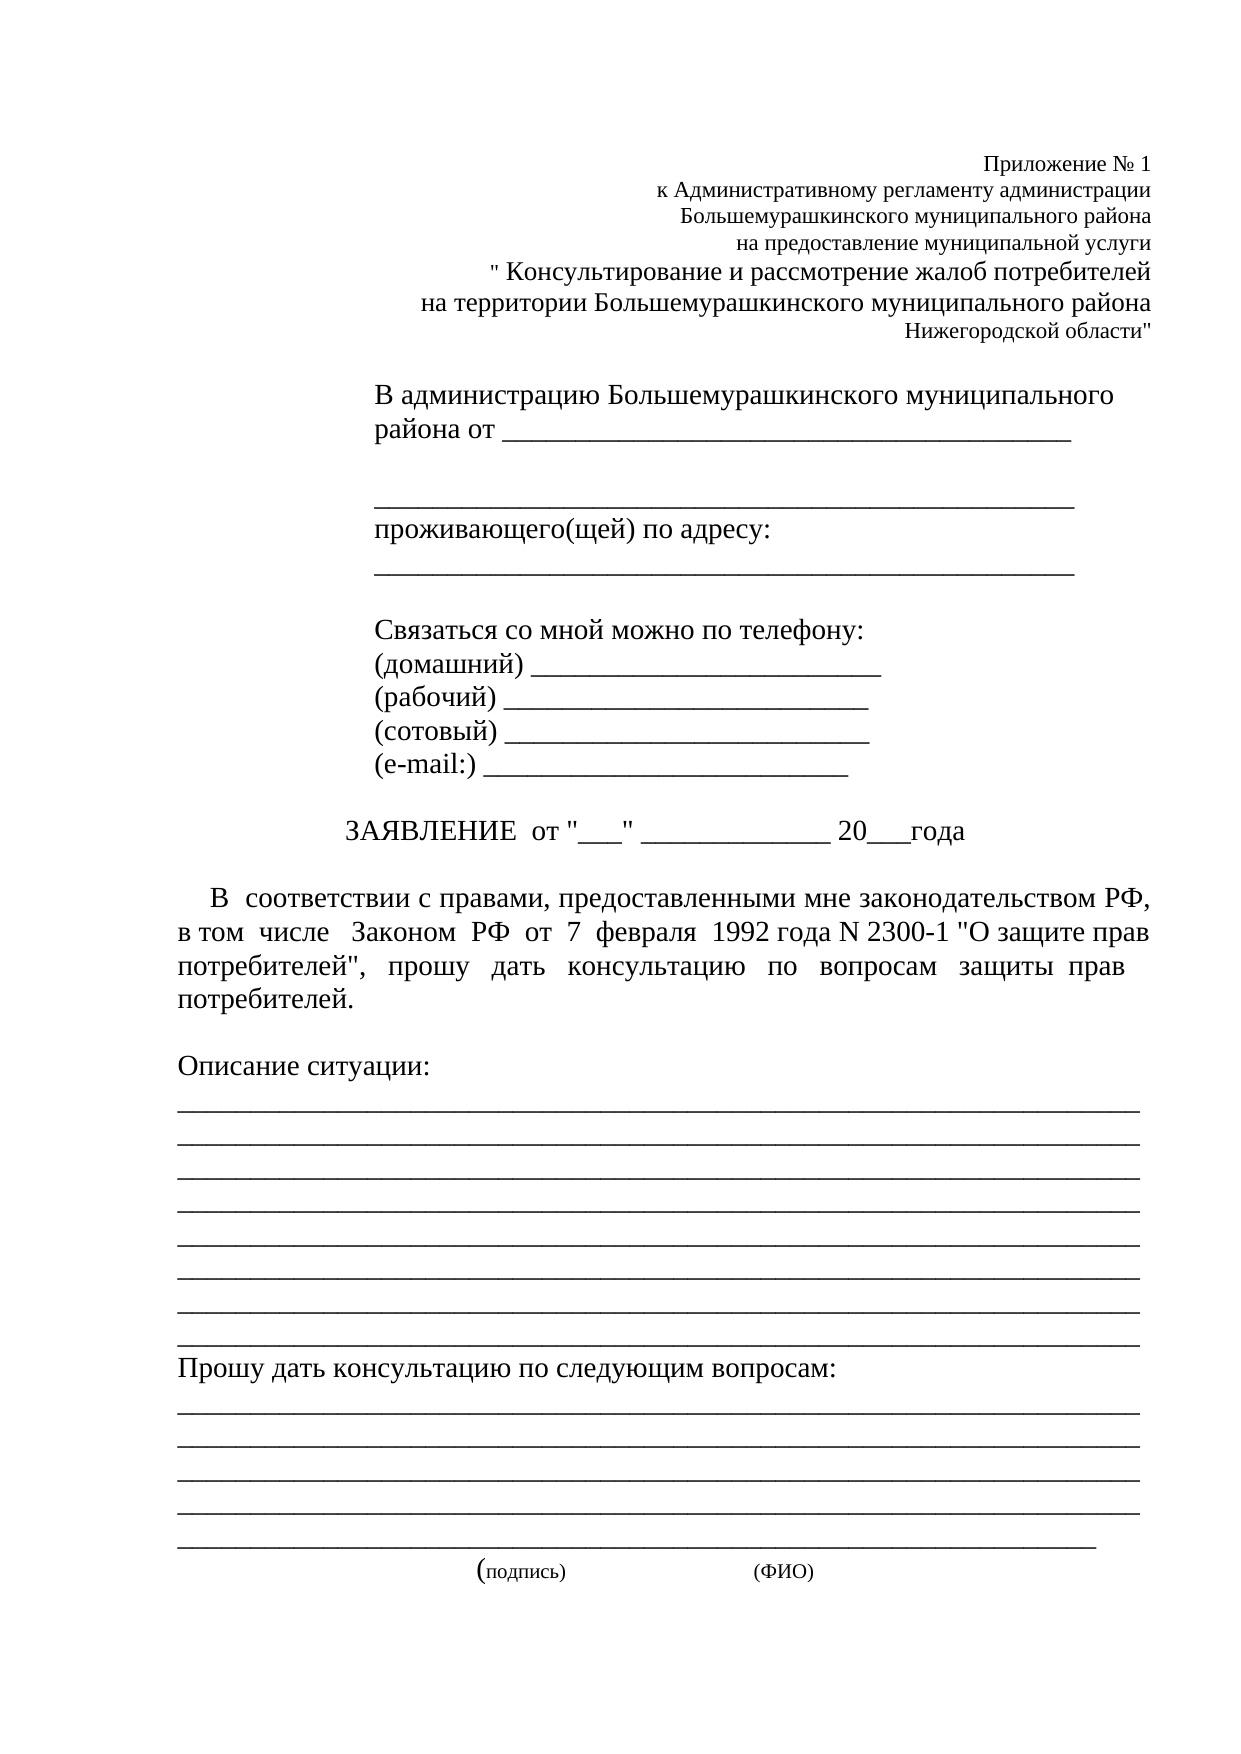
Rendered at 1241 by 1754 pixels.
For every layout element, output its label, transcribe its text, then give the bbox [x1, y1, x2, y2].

text " Консультирование и рассмотрение жалоб потребителей [177, 255, 1152, 286]
text ЗАЯВЛЕНИЕ от "___" _____________ 20___года [177, 813, 1152, 847]
text __________________________________________________________________ [177, 1216, 1152, 1249]
text __________________________________________________________________ [177, 1317, 1152, 1350]
text (рабочий) _________________________ [177, 679, 1152, 713]
text __________________________________________________________________ [177, 1115, 1152, 1149]
text (домашний) ________________________ [177, 646, 1152, 679]
text Прошу дать консультацию по следующим вопросам: [177, 1350, 1152, 1384]
text __________________________________________________________________ [177, 1249, 1152, 1283]
text Большемурашкинского муниципального района [177, 202, 1152, 229]
text __________________________________________________________________ [177, 1082, 1152, 1115]
text __________________________________________________________________ [177, 1417, 1152, 1451]
text потребителей. [177, 981, 1152, 1015]
text района от _______________________________________ [177, 411, 1152, 444]
text проживающего(щей) по адресу: [177, 512, 1152, 545]
text В администрацию Большемурашкинского муниципального [177, 377, 1152, 411]
text потребителей", прошу дать консультацию по вопросам защиты прав [177, 948, 1152, 981]
text _______________________________________________________________ [177, 1518, 1152, 1551]
text ________________________________________________ [177, 545, 1152, 579]
text на территории Большемурашкинского муниципального района [177, 286, 1152, 317]
text Приложение № 1 [177, 150, 1152, 176]
text __________________________________________________________________ [177, 1484, 1152, 1518]
text __________________________________________________________________ [177, 1182, 1152, 1216]
text (e-mail:) _________________________ [177, 746, 1152, 780]
text В соответствии с правами, предоставленными мне законодательством РФ, в том числе Законом РФ от 7 февраля 1992 года N 2300-1 "О защите прав [177, 881, 1152, 948]
text (подпись) (ФИО) [177, 1551, 1152, 1585]
text __________________________________________________________________ [177, 1149, 1152, 1182]
text (сотовый) _________________________ [177, 713, 1152, 746]
text __________________________________________________________________ [177, 1384, 1152, 1417]
text Описание ситуации: [177, 1048, 1152, 1082]
text к Административному регламенту администрации [177, 176, 1152, 202]
text __________________________________________________________________ [177, 1451, 1152, 1484]
text Связаться со мной можно по телефону: [177, 612, 1152, 646]
text __________________________________________________________________ [177, 1283, 1152, 1317]
text на предоставление муниципальной услуги [177, 229, 1152, 255]
text ________________________________________________ [177, 478, 1152, 512]
text Нижегородской области" [177, 317, 1152, 344]
